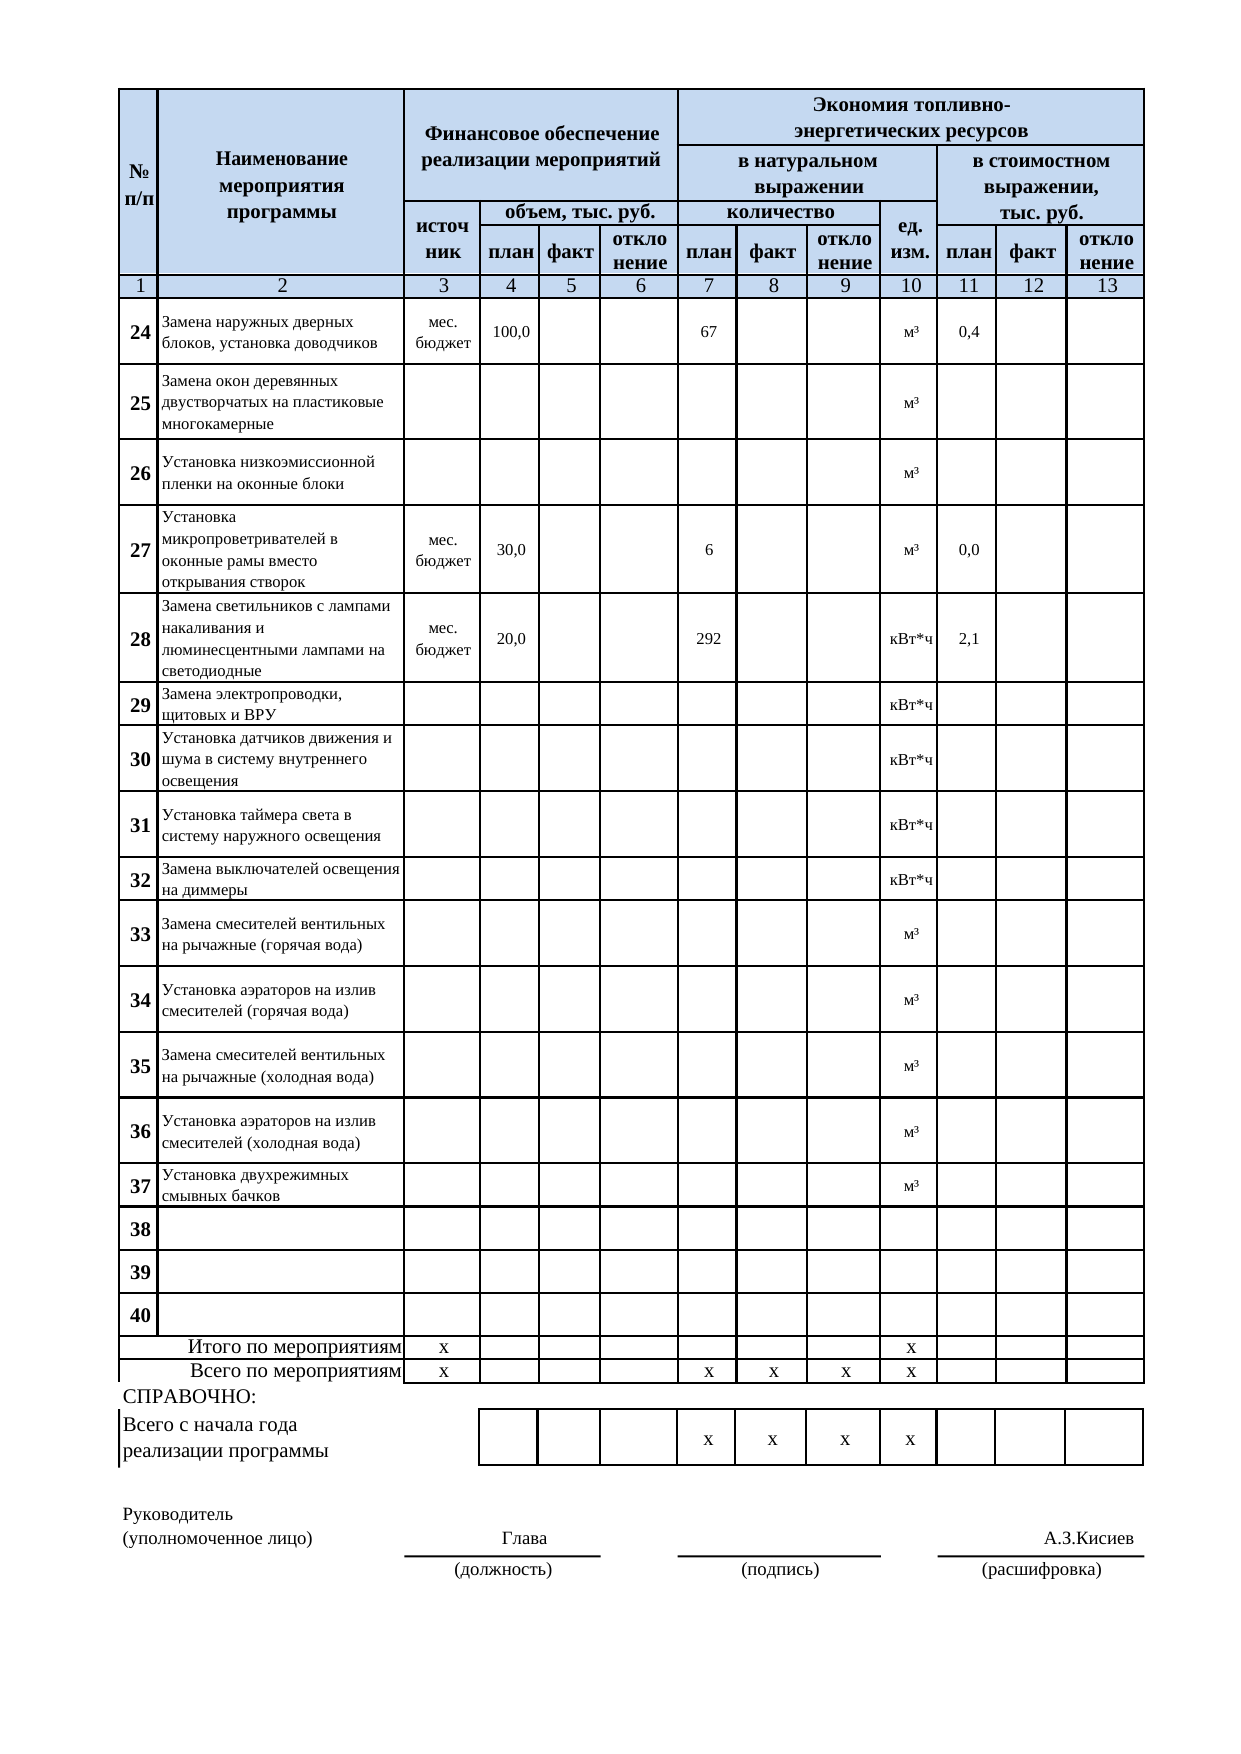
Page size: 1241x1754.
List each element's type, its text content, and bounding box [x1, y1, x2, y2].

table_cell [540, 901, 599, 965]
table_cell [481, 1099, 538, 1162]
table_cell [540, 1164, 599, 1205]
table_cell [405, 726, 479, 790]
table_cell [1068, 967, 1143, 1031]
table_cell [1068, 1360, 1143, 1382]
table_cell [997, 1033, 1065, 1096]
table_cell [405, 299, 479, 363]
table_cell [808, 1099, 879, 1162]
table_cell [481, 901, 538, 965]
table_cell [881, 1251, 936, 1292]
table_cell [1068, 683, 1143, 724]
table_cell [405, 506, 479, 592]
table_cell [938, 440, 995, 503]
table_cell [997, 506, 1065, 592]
text СПРАВОЧНО: [123, 1384, 1240, 1408]
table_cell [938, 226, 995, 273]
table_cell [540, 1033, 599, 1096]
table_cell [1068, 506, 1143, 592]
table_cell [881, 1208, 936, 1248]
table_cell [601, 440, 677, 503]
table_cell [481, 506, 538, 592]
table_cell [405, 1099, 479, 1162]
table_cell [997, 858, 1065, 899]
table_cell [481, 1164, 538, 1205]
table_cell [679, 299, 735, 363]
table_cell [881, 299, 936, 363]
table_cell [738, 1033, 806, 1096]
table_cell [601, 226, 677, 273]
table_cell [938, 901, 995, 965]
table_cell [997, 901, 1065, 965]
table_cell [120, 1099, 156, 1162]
text Всего с начала года реализации программы [123, 1412, 330, 1462]
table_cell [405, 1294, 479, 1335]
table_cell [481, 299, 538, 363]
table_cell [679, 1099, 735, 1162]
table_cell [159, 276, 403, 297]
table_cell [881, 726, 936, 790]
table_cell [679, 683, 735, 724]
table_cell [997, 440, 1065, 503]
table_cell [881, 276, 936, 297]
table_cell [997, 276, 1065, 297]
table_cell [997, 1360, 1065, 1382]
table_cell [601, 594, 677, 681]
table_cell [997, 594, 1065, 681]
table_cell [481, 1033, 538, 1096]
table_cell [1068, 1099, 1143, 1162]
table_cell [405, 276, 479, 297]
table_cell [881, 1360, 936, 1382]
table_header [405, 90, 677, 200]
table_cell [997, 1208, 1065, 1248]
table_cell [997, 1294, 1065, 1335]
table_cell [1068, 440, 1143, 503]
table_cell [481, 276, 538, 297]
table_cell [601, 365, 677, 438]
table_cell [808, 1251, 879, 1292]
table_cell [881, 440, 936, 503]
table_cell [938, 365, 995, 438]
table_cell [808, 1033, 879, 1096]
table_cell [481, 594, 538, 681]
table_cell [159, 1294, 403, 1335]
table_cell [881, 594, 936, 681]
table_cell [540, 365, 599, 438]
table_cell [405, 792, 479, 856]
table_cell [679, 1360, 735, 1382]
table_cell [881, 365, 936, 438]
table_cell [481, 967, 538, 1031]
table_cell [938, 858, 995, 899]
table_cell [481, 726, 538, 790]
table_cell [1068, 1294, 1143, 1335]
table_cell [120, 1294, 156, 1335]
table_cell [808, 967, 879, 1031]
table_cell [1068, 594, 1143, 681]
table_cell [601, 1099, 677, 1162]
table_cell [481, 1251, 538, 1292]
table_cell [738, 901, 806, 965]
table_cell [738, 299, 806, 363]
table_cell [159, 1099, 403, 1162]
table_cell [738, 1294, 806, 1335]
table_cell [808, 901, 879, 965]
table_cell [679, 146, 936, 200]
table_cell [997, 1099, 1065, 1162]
text Руководитель [122, 1503, 1240, 1525]
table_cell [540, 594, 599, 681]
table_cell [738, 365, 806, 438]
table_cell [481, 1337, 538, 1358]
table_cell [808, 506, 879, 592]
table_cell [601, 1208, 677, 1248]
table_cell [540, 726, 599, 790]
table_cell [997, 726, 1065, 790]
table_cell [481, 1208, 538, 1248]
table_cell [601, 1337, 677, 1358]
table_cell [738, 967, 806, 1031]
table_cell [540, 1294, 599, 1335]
text (уполномоченное лицо) Глава А.З.Кисиев [122, 1527, 1240, 1549]
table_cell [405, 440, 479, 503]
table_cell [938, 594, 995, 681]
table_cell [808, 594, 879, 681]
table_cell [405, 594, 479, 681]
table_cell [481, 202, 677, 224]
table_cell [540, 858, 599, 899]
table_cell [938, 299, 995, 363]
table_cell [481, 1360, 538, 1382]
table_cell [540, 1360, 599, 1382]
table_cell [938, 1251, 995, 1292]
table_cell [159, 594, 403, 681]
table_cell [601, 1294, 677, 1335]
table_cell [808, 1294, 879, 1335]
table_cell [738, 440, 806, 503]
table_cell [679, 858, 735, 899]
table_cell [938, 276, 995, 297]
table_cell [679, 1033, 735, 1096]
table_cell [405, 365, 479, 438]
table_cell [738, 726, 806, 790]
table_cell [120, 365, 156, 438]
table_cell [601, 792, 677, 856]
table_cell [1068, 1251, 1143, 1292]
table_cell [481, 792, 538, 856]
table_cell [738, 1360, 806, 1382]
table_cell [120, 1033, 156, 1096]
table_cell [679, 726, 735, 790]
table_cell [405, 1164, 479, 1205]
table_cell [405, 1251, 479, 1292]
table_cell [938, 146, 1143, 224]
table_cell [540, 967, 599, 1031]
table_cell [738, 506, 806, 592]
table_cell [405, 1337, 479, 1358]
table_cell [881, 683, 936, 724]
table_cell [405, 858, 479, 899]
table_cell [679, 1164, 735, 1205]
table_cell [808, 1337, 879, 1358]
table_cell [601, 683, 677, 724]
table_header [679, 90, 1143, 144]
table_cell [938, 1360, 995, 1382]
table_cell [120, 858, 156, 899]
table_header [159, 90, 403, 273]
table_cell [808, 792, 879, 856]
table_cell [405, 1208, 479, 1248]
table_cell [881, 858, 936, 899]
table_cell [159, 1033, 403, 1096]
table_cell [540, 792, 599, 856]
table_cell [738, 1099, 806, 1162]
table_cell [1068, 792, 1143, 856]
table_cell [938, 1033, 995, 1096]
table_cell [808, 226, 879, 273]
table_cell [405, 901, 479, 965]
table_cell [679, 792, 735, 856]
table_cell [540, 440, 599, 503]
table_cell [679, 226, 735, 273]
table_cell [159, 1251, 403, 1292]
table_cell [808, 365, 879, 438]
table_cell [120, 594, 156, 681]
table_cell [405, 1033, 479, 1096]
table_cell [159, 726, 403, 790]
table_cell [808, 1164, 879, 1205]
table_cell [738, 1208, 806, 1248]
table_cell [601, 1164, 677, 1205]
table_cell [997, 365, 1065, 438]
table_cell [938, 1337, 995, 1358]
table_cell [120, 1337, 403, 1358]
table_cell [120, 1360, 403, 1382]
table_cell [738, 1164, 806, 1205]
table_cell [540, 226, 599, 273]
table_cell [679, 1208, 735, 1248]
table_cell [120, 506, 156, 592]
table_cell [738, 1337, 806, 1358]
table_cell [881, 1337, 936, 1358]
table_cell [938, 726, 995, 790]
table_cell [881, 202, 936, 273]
text (должность) (подпись) (расшифровка) [454, 1549, 1240, 1579]
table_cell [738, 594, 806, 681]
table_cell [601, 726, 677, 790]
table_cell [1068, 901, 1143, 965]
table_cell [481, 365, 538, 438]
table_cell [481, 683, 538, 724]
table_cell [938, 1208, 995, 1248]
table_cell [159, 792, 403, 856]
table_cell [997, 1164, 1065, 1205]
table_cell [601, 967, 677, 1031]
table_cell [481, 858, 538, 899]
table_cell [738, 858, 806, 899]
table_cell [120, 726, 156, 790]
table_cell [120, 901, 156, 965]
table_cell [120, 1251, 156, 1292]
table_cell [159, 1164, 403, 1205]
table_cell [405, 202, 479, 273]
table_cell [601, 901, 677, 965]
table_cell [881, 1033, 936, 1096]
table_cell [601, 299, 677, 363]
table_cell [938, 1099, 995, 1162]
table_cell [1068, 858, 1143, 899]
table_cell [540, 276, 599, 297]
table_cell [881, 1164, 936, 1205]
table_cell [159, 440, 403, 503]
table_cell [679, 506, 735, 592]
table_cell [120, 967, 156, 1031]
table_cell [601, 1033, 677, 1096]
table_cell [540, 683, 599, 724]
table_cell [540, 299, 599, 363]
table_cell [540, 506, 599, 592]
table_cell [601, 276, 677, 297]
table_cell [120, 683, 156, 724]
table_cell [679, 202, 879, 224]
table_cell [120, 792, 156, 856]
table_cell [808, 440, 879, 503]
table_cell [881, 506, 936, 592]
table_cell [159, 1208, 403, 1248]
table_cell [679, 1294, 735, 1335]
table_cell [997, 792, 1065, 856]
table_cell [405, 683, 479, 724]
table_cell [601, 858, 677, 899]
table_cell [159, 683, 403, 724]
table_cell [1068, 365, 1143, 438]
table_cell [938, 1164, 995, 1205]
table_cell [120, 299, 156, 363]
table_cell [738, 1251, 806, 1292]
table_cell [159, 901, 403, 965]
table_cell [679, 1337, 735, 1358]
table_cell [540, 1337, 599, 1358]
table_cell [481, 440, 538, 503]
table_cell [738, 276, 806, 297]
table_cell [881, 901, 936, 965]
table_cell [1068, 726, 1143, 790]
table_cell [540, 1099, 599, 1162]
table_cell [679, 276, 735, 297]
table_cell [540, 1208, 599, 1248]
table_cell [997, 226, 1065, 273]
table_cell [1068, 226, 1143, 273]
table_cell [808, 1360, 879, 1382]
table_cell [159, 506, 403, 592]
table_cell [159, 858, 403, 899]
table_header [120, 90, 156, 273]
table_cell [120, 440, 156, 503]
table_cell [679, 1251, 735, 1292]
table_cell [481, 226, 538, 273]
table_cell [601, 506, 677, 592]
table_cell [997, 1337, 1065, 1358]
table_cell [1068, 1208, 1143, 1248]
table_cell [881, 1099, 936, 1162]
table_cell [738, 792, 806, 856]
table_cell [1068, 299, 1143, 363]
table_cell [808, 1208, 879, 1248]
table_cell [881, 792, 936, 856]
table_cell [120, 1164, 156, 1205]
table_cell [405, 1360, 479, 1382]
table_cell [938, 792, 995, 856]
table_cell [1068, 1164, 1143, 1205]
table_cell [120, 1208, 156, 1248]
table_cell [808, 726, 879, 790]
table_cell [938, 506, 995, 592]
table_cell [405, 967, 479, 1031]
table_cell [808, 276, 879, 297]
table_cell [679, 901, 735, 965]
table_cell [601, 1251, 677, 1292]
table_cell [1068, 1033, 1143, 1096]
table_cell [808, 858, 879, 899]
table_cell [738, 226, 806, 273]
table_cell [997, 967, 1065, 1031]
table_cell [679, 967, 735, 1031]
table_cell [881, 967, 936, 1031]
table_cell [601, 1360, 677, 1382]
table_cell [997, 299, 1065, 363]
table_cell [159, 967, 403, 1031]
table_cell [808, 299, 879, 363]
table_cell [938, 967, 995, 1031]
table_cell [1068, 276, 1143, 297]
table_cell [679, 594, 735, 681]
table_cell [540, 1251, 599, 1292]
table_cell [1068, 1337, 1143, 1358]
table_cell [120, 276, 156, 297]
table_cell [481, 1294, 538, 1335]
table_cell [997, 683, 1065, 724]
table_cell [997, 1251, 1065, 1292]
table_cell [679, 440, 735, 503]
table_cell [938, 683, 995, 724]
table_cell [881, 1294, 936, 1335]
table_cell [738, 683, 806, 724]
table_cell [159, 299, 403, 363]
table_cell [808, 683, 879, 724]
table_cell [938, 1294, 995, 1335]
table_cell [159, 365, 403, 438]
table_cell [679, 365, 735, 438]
